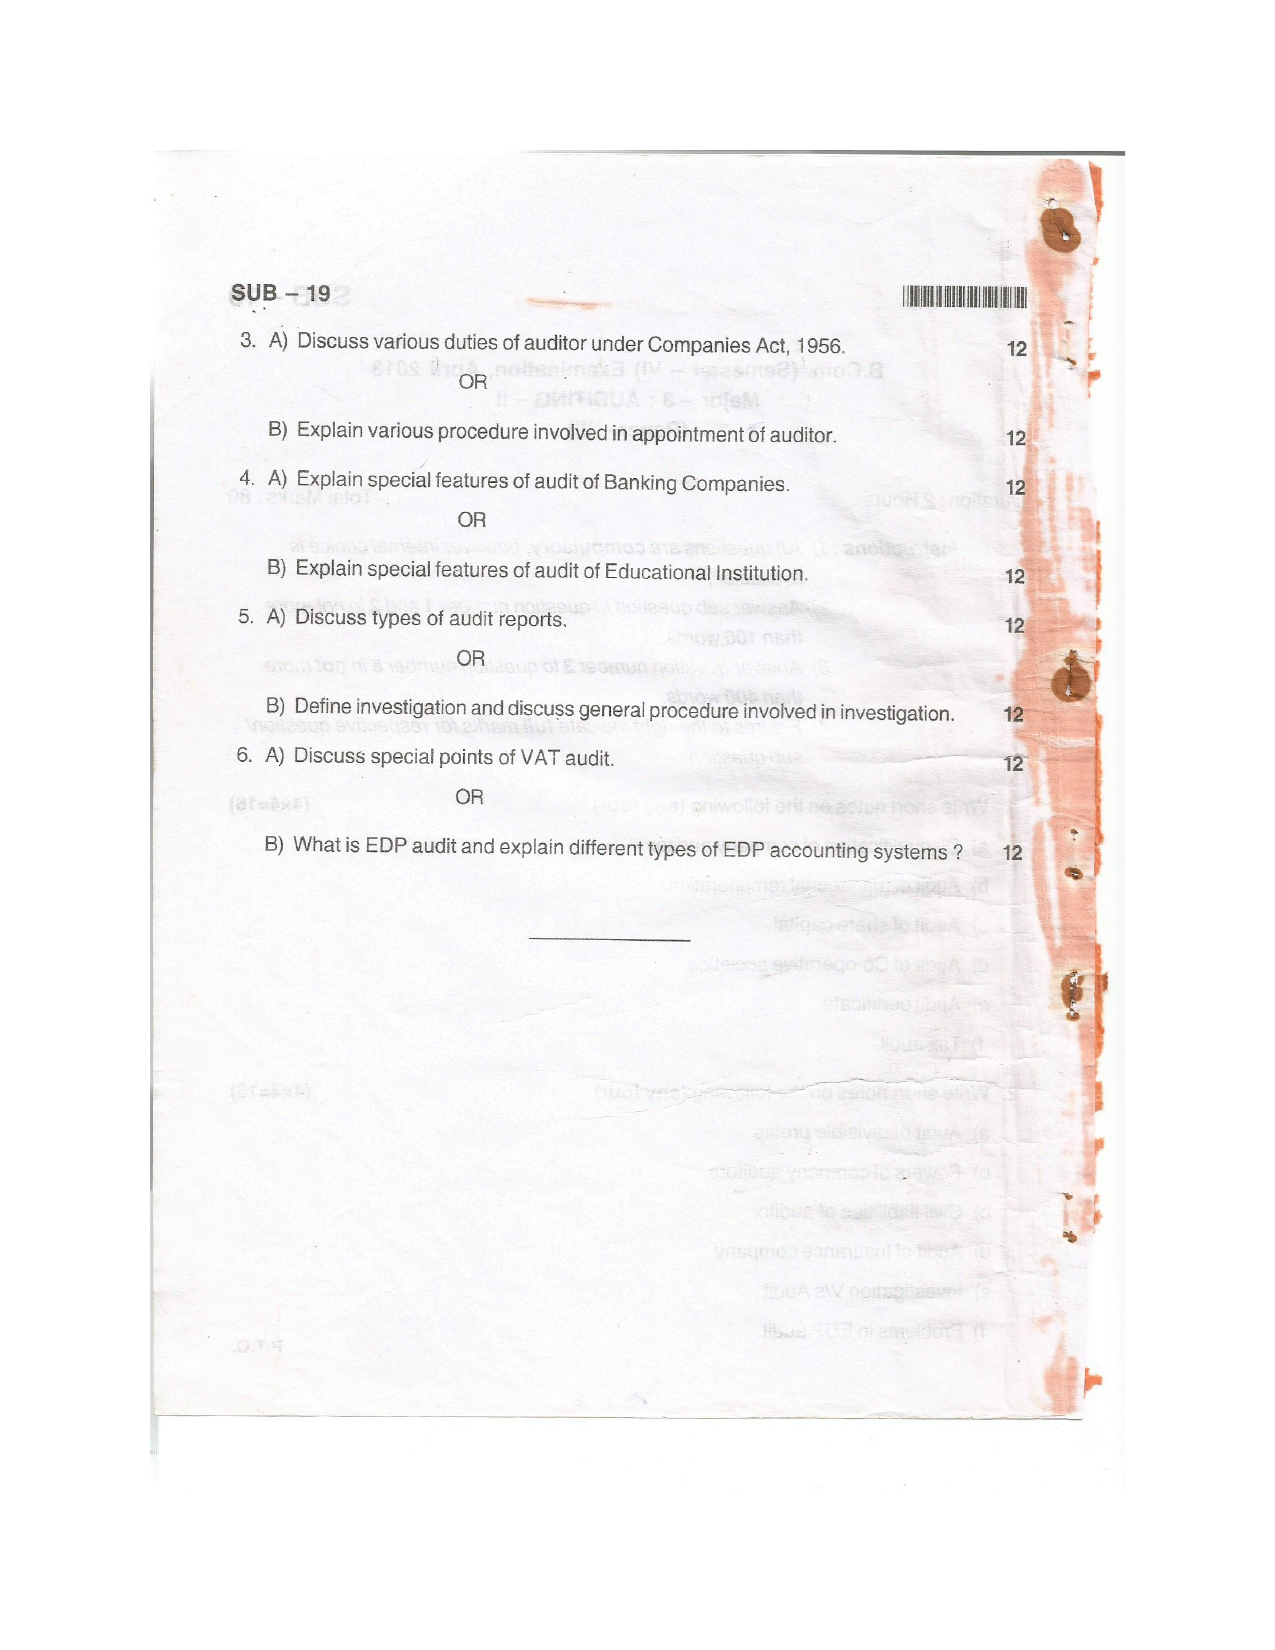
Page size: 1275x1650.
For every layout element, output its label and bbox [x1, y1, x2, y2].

picture [150, 150, 1125, 1491]
